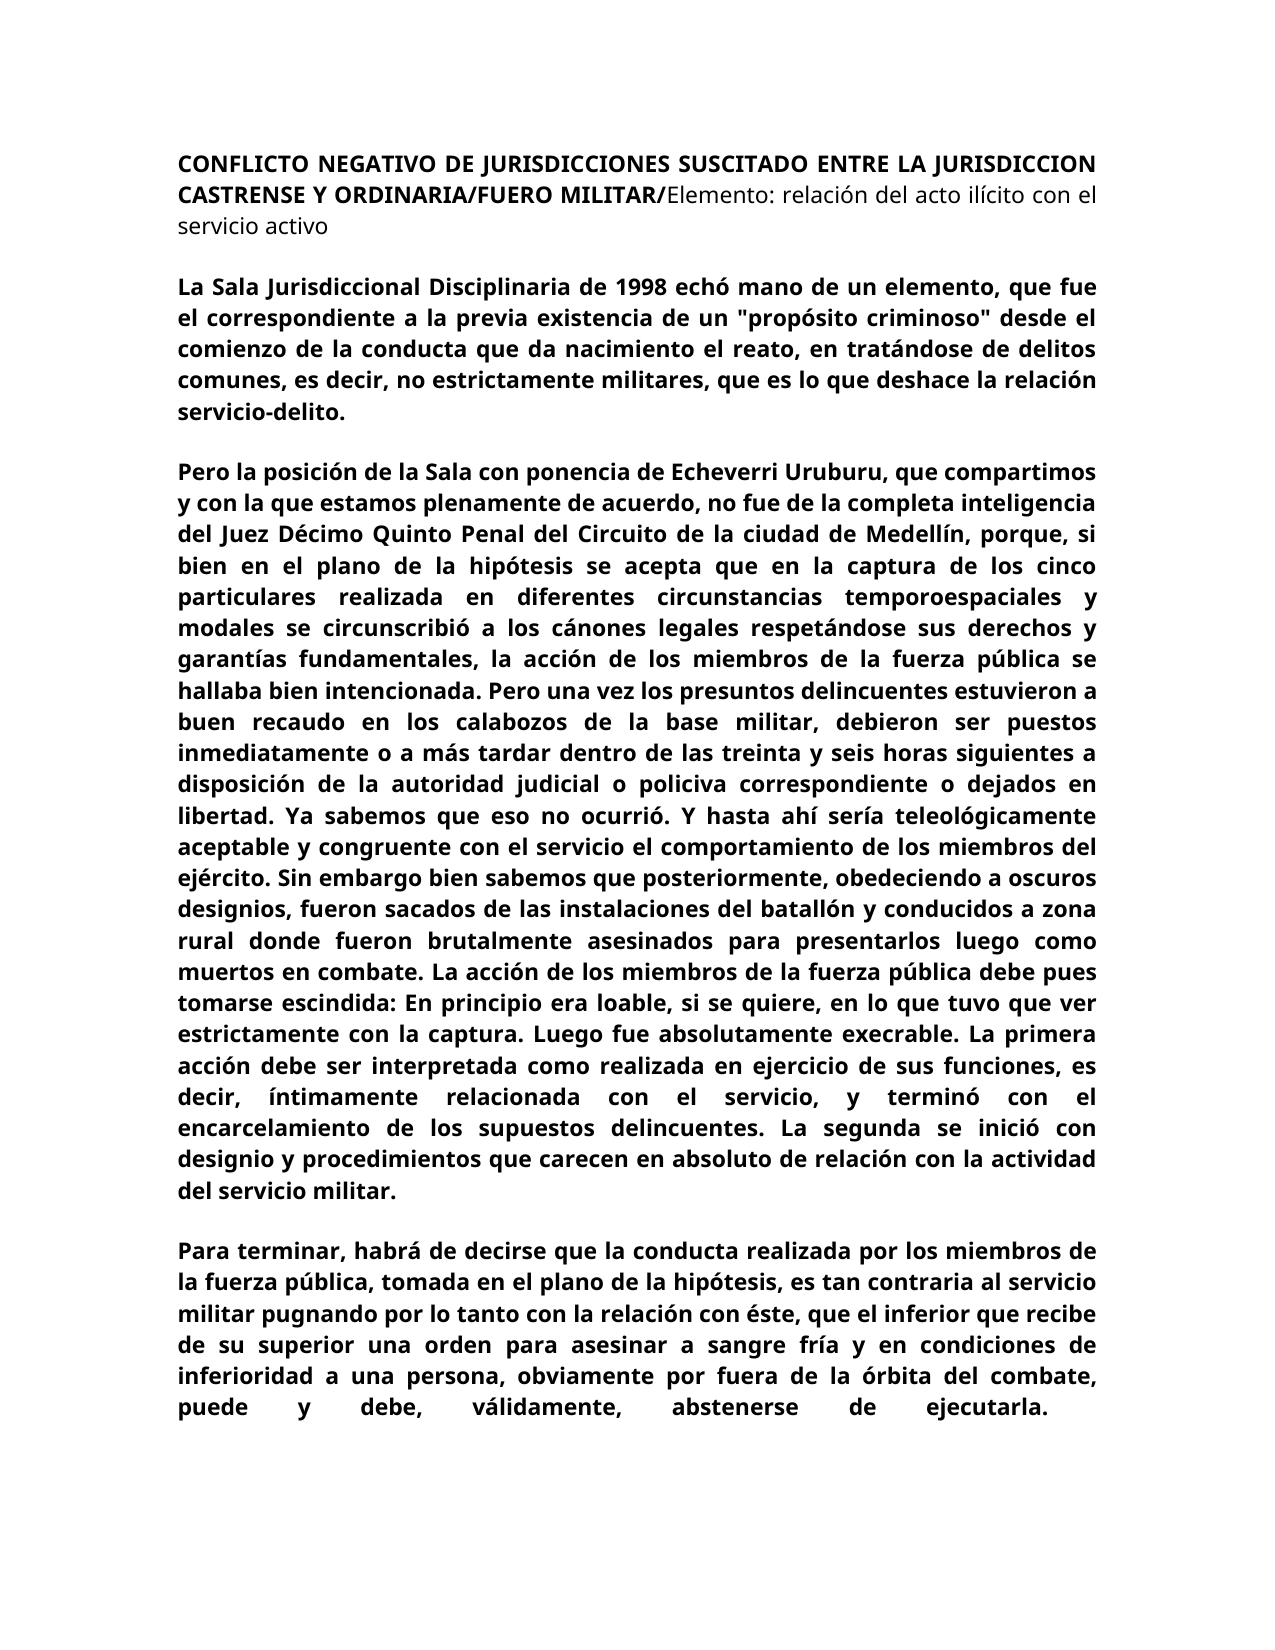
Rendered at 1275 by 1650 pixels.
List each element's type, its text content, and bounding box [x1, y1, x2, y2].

text CONFLICTO NEGATIVO DE JURISDICCIONES SUSCITADO ENTRE LA JURISDICCION CASTRENSE Y ORDINARIA/FUERO MILITAR/Elemento: relación del acto ilícito con el servicio activo [177, 148, 1098, 241]
text La Sala Jurisdiccional Disciplinaria de 1998 echó mano de un elemento, que fue el correspondiente a la previa existencia de un "propósito criminoso" desde el comienzo de la conducta que da nacimiento el reato, en tratándose de delitos comunes, es decir, no estrictamente militares, que es lo que deshace la relación servicio-delito. [177, 271, 1098, 427]
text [177, 1235, 1098, 1454]
text Pero la posición de la Sala con ponencia de Echeverri Uruburu, que compartimos y con la que estamos plenamente de acuerdo, no fue de la completa inteligencia del Juez Décimo Quinto Penal del Circuito de la ciudad de Medellín, porque, si bien en el plano de la hipótesis se acepta que en la captura de los cinco particulares realizada en diferentes circunstancias temporoespaciales y modales se circunscribió a los cánones legales respetándose sus derechos y garantías fundamentales, la acción de los miembros de la fuerza pública se hallaba bien intencionada. Pero una vez los presuntos delincuentes estuvieron a buen recaudo en los calabozos de la base militar, debieron ser puestos inmediatamente o a más tardar dentro de las treinta y seis horas siguientes a disposición de la autoridad judicial o policiva correspondiente o dejados en libertad. Ya sabemos que eso no ocurrió. Y hasta ahí sería teleológicamente aceptable y congruente con el servicio el comportamiento de los miembros del ejército. Sin embargo bien sabemos que posteriormente, obedeciendo a oscuros designios, fueron sacados de las instalaciones del batallón y conducidos a zona rural donde fueron brutalmente asesinados para presentarlos luego como muertos en combate. La acción de los miembros de la fuerza pública debe pues tomarse escindida: En principio era loable, si se quiere, en lo que tuvo que ver estrictamente con la captura. Luego fue absolutamente execrable. La primera acción debe ser interpretada como realizada en ejercicio de sus funciones, es decir, íntimamente relacionada con el servicio, y terminó con el encarcelamiento de los supuestos delincuentes. La segunda se inició con designio y procedimientos que carecen en absoluto de relación con la actividad del servicio militar. [177, 456, 1098, 1206]
